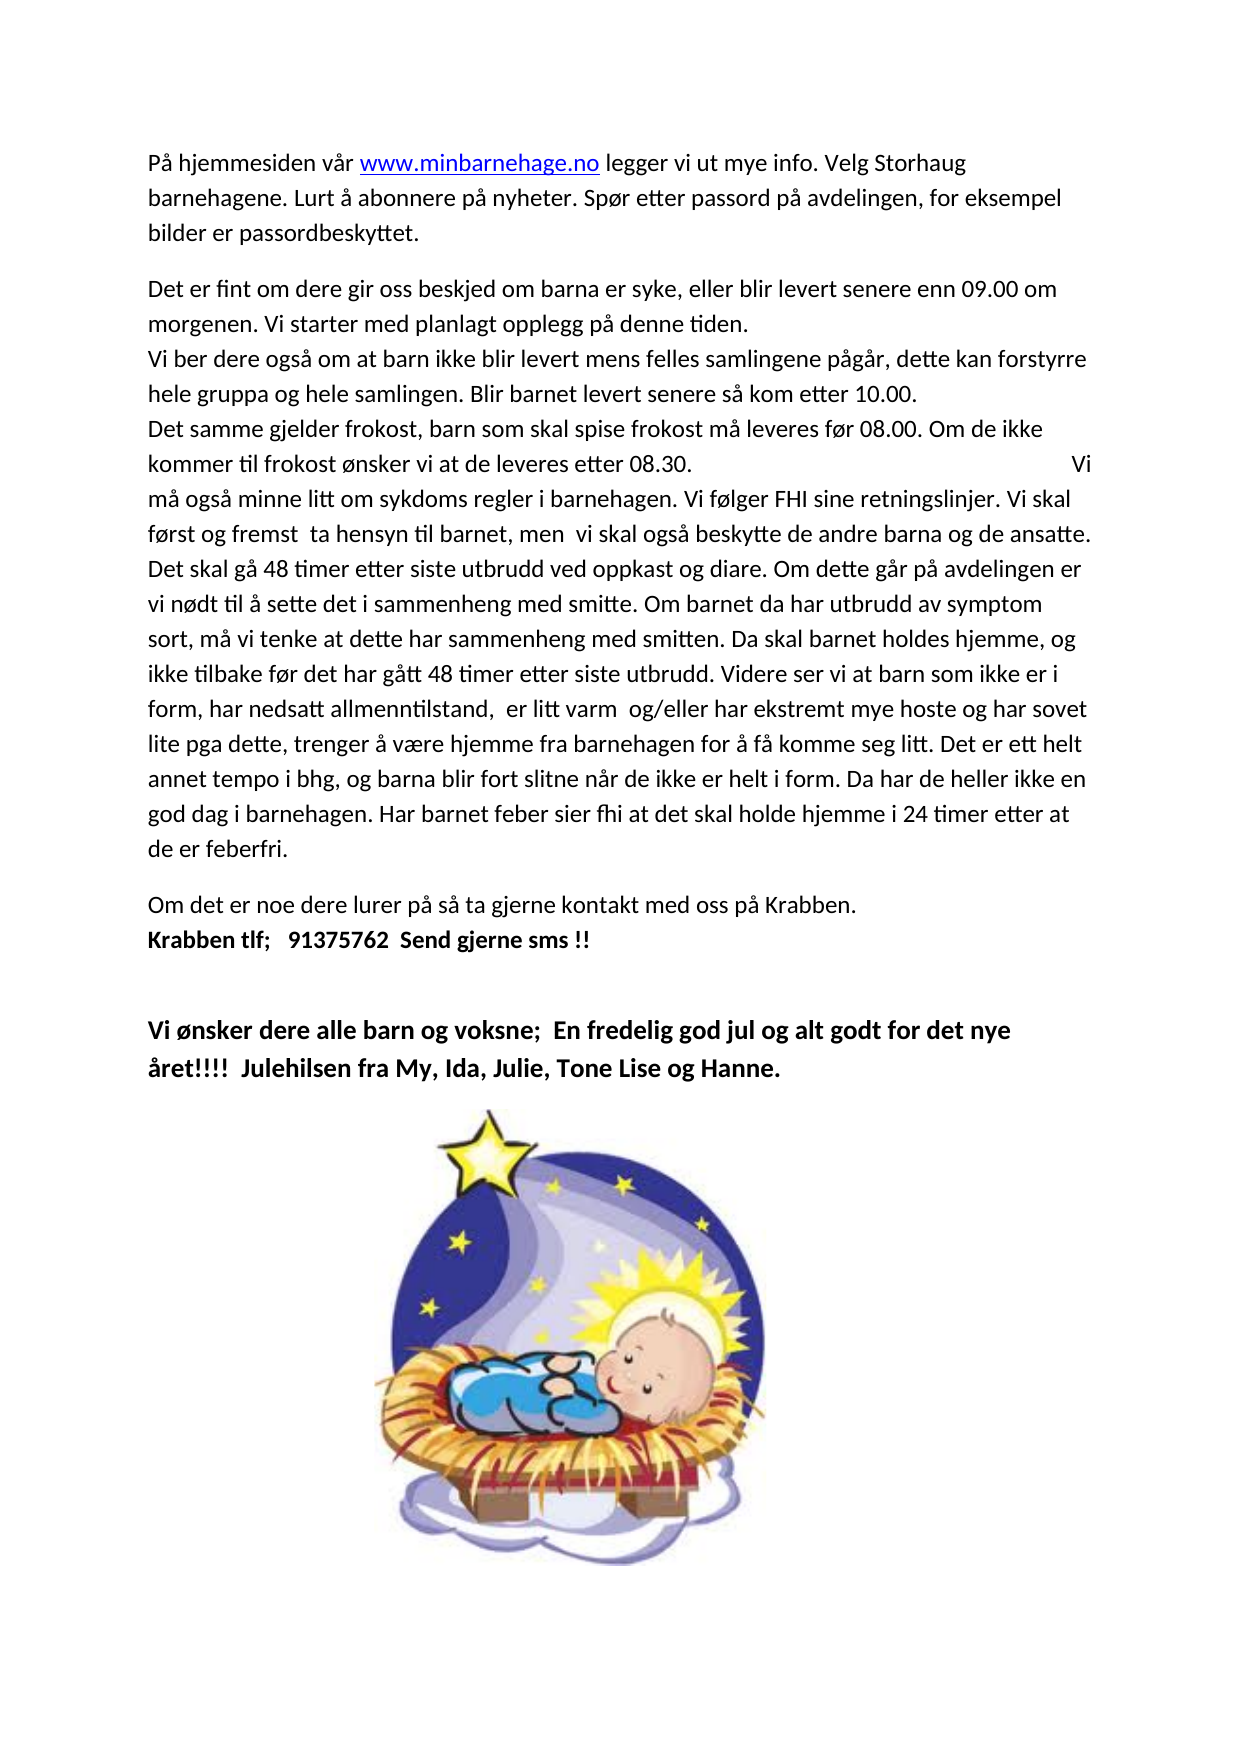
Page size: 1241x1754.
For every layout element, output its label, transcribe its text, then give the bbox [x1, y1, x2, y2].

text Vi ønsker dere alle barn og voksne; En fredelig god jul og alt godt for det nye året!!!! Julehilsen fra My, Ida, Julie, Tone Lise og Hanne. [148, 980, 1093, 1084]
text Om det er noe dere lurer på så ta gjerne kontakt med oss på Krabben. Krabben tlf; 91375762 Send gjerne sms !! [148, 889, 1093, 955]
text På hjemmesiden vår www.minbarnehage.no legger vi ut mye info. Velg Storhaug barnehagene. Lurt å abonnere på nyheter. Spør etter passord på avdelingen, for eksempel bilder er passordbeskyttet. [148, 148, 1093, 248]
text Det er fint om dere gir oss beskjed om barna er syke, eller blir levert senere enn 09.00 om morgenen. Vi starter med planlagt opplegg på denne tiden. Vi ber dere også om at barn ikke blir levert mens felles samlingene pågår, dette kan forstyrre hele gruppa og hele samlingen. Blir barnet levert senere så kom etter 10.00. Det samme gjelder frokost, barn som skal spise frokost må leveres før 08.00. Om de ikke kommer til frokost ønsker vi at de leveres etter 08.30. Vi må også minne litt om sykdoms regler i barnehagen. Vi følger FHI sine retningslinjer. Vi skal først og fremst ta hensyn til barnet, men vi skal også beskytte de andre barna og de ansatte. Det skal gå 48 timer etter siste utbrudd ved oppkast og diare. Om dette går på avdelingen er vi nødt til å sette det i sammenheng med smitte. Om barnet da har utbrudd av symptom sort, må vi tenke at dette har sammenheng med smitten. Da skal barnet holdes hjemme, og ikke tilbake før det har gått 48 timer etter siste utbrudd. Videre ser vi at barn som ikke er i form, har nedsatt allmenntilstand, er litt varm og/eller har ekstremt mye hoste og har sovet lite pga dette, trenger å være hjemme fra barnehagen for å få komme seg litt. Det er ett helt annet tempo i bhg, og barna blir fort slitne når de ikke er helt i form. Da har de heller ikke en god dag i barnehagen. Har barnet feber sier fhi at det skal holde hjemme i 24 timer etter at de er feberfri. [148, 273, 1093, 864]
picture [374, 1109, 767, 1566]
